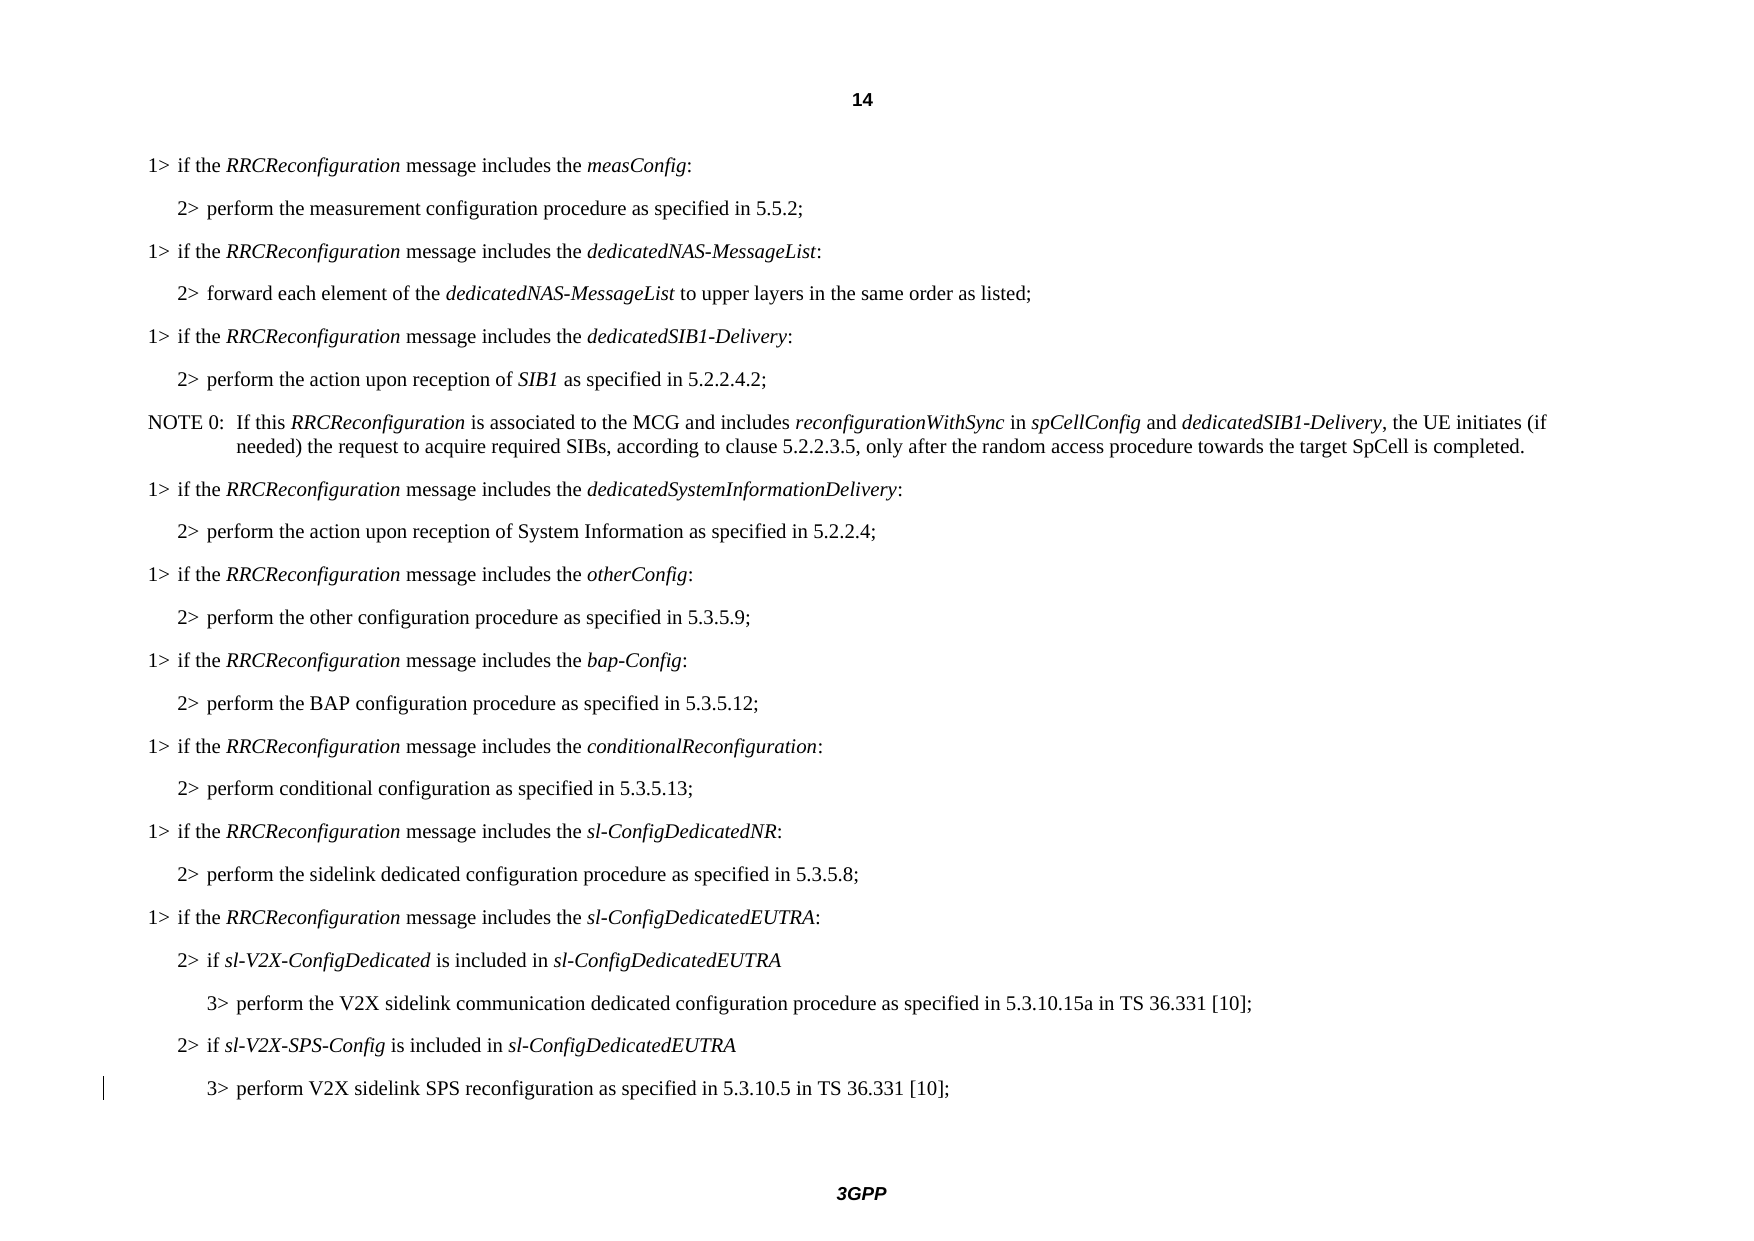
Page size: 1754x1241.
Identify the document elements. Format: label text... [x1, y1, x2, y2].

text 1> if the RRCReconfiguration message includes the dedicatedSIB1-Delivery: [148, 324, 1606, 348]
text 1> if the RRCReconfiguration message includes the bap-Config: [148, 648, 1606, 672]
text 2> if sl-V2X-ConfigDedicated is included in sl-ConfigDedicatedEUTRA [177, 948, 1606, 972]
text 1> if the RRCReconfiguration message includes the dedicatedNAS-MessageList: [148, 238, 1606, 263]
text 1> if the RRCReconfiguration message includes the otherConfig: [148, 562, 1606, 586]
text 3> perform the V2X sidelink communication dedicated configuration procedure as specified in 5.3.10.15a in TS 36.331 [10]; [207, 990, 1606, 1014]
text 2> perform the measurement configuration procedure as specified in 5.5.2; [177, 196, 1606, 220]
text 2> forward each element of the dedicatedNAS-MessageList to upper layers in the same order as listed; [177, 281, 1606, 305]
text NOTE 0: If this RRCReconfiguration is associated to the MCG and includes reconfigurationWithSync in spCellConfig and dedicatedSIB1-Delivery, the UE initiates (if needed) the request to acquire required SIBs, according to clause 5.2.2.3.5, only after the random access procedure towards the target SpCell is completed. [148, 410, 1606, 458]
text 1> if the RRCReconfiguration message includes the sl-ConfigDedicatedNR: [148, 819, 1606, 843]
text 1> if the RRCReconfiguration message includes the dedicatedSystemInformationDelivery: [148, 477, 1606, 501]
text 1> if the RRCReconfiguration message includes the measConfig: [148, 153, 1606, 177]
text 3> perform V2X sidelink SPS reconfiguration as specified in 5.3.10.5 in TS 36.331 [10]; [207, 1076, 1606, 1100]
text 2> perform the action upon reception of SIB1 as specified in 5.2.2.4.2; [177, 367, 1606, 391]
text 2> perform the action upon reception of System Information as specified in 5.2.2.4; [177, 519, 1606, 543]
text 2> perform the sidelink dedicated configuration procedure as specified in 5.3.5.8; [177, 862, 1606, 886]
text 2> if sl-V2X-SPS-Config is included in sl-ConfigDedicatedEUTRA [177, 1033, 1606, 1057]
text 2> perform the BAP configuration procedure as specified in 5.3.5.12; [177, 691, 1606, 715]
text 1> if the RRCReconfiguration message includes the conditionalReconfiguration: [148, 733, 1606, 758]
text 2> perform the other configuration procedure as specified in 5.3.5.9; [177, 605, 1606, 629]
text 1> if the RRCReconfiguration message includes the sl-ConfigDedicatedEUTRA: [148, 905, 1606, 929]
text 2> perform conditional configuration as specified in 5.3.5.13; [148, 776, 1606, 800]
